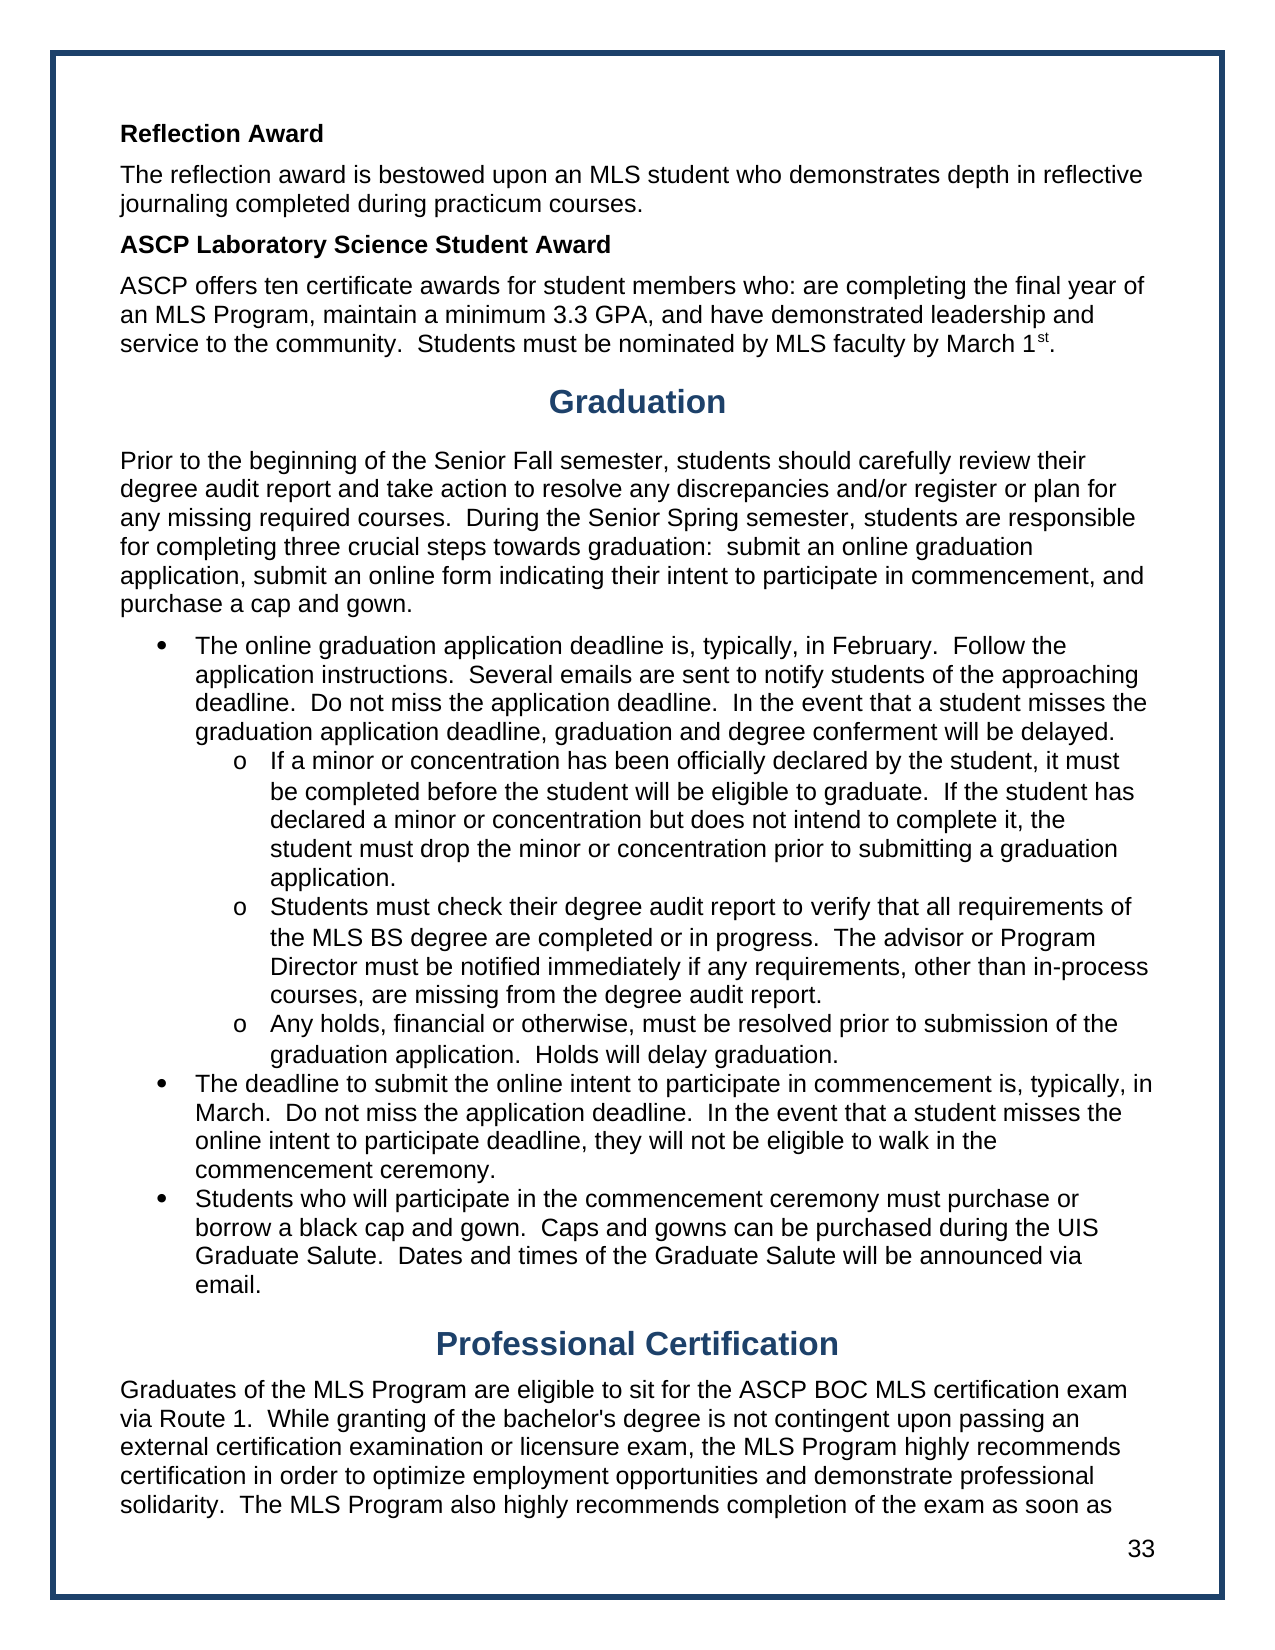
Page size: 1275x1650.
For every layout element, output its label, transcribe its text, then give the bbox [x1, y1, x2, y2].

list The online graduation application deadline is, typically, in February. Follow the application instructions. Several emails are sent to notify students of the approaching deadline. Do not miss the application deadline. In the event that a student misses the graduation application deadline, graduation and degree conferment will be delayed. [157, 631, 1155, 746]
text ASCP offers ten certificate awards for student members who: are completing the final year of an MLS Program, maintain a minimum 3.3 GPA, and have demonstrated leadership and service to the community. Students must be nominated by MLS faculty by March 1st. [120, 271, 1155, 357]
text The reflection award is bestowed upon an MLS student who demonstrates depth in reflective journaling completed during practicum courses. [120, 160, 1155, 217]
list Students must check their degree audit report to verify that all requirements of the MLS BS degree are completed or in progress. The advisor or Program Director must be notified immediately if any requirements, other than in-process courses, are missing from the degree audit report. [232, 892, 1155, 1009]
list If a minor or concentration has been officially declared by the student, it must be completed before the student will be eligible to graduate. If the student has declared a minor or concentration but does not intend to complete it, the student must drop the minor or concentration prior to submitting a graduation application. [232, 746, 1155, 892]
text Reflection Award [120, 118, 1155, 147]
text Prior to the beginning of the Senior Fall semester, students should carefully review their degree audit report and take action to resolve any discrepancies and/or register or plan for any missing required courses. During the Senior Spring semester, students are responsible for completing three crucial steps towards graduation: submit an online graduation application, submit an online form indicating their intent to participate in commencement, and purchase a cap and gown. [120, 446, 1155, 618]
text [120, 1375, 1155, 1518]
subtitle ASCP Laboratory Science Student Award [120, 230, 1155, 258]
subtitle Professional Certification [120, 1324, 1155, 1362]
subtitle Graduation [120, 382, 1155, 421]
list The deadline to submit the online intent to participate in commencement is, typically, in March. Do not miss the application deadline. In the event that a student misses the online intent to participate deadline, they will not be eligible to walk in the commencement ceremony. [157, 1069, 1155, 1184]
list Students who will participate in the commencement ceremony must purchase or borrow a black cap and gown. Caps and gowns can be purchased during the UIS Graduate Salute. Dates and times of the Graduate Salute will be announced via email. [157, 1184, 1155, 1299]
list Any holds, financial or otherwise, must be resolved prior to submission of the graduation application. Holds will delay graduation. [232, 1009, 1155, 1069]
